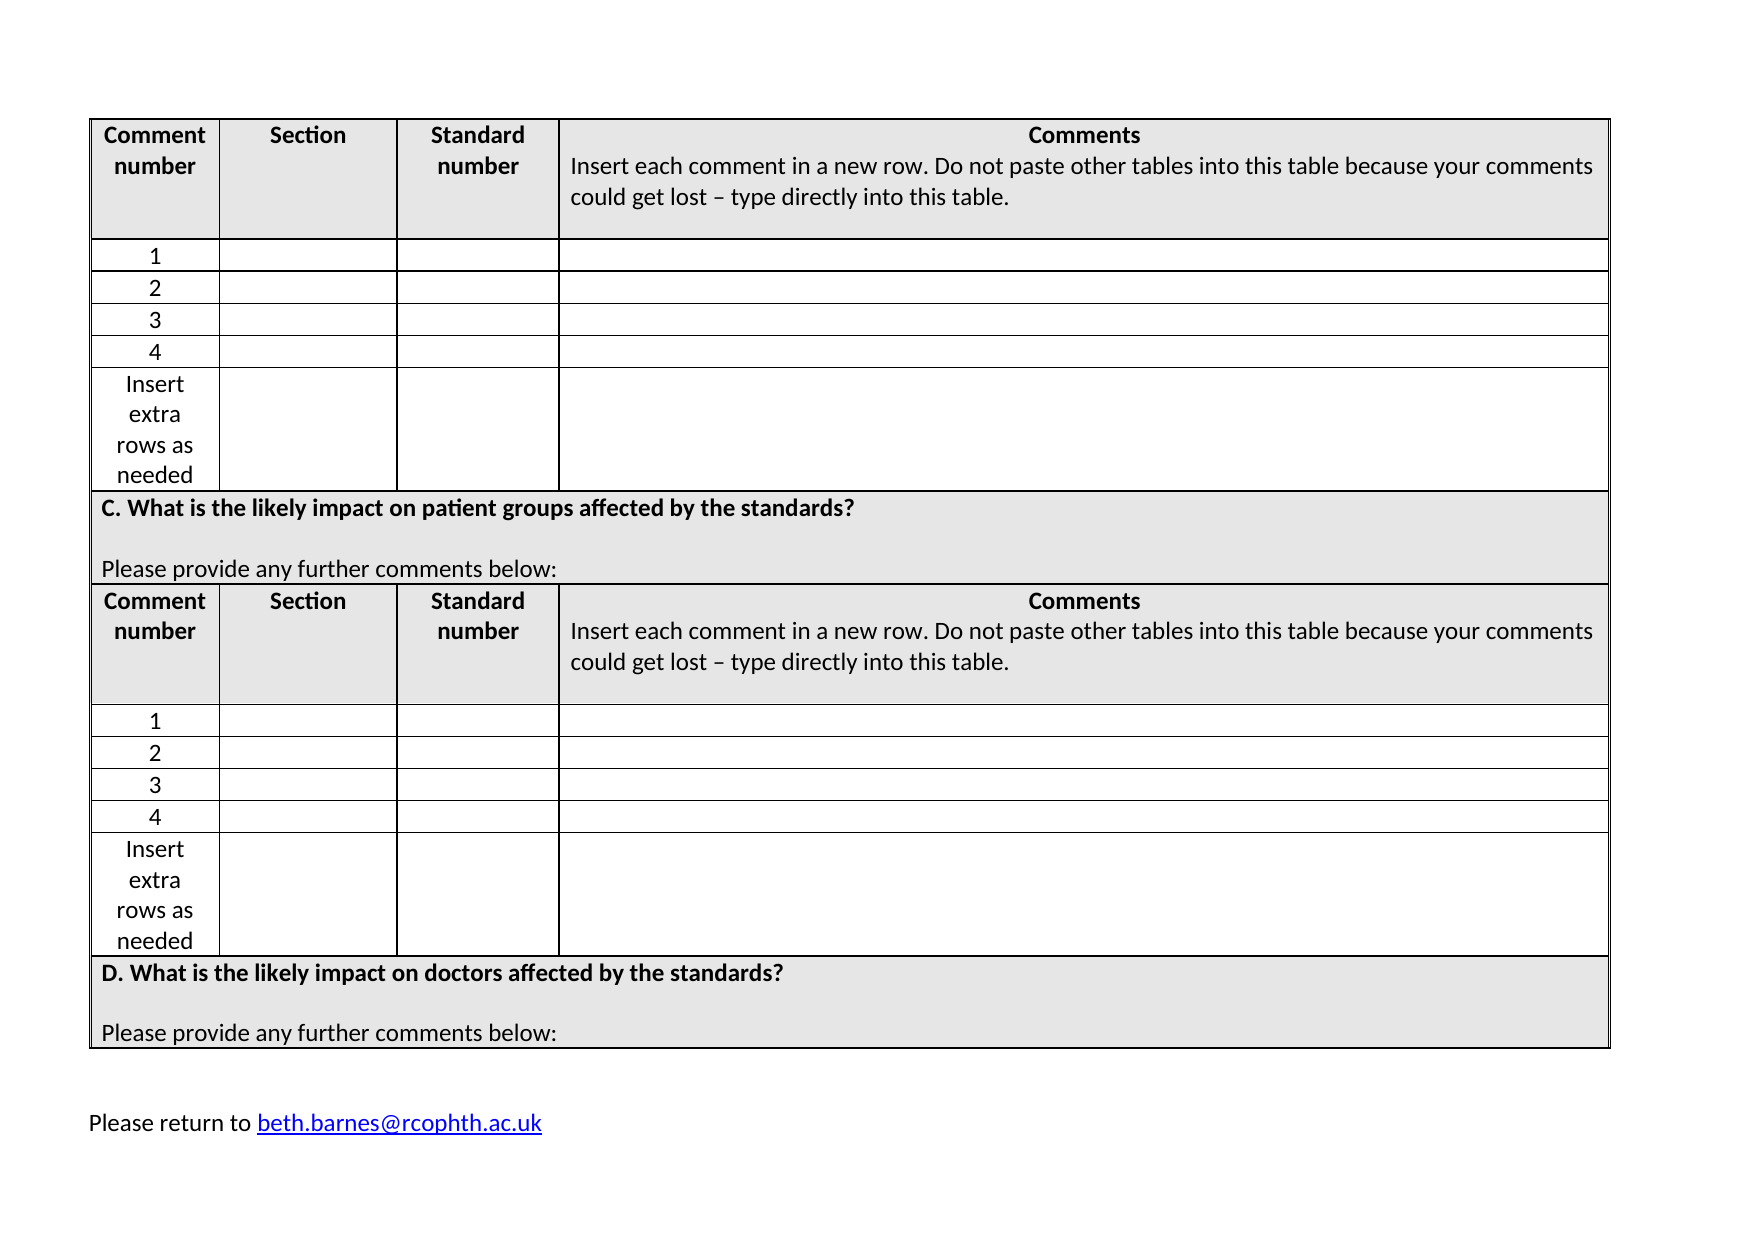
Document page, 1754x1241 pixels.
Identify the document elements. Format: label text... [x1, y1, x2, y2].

table_cell Comments Insert each comment in a new row. Do not paste other tables into this table because your comments could get lost – type directly into this table. [560, 585, 1608, 703]
table_cell [398, 737, 558, 768]
table_cell [220, 272, 396, 302]
table_cell [220, 833, 396, 955]
table_cell Comment number [92, 585, 219, 703]
table_cell 3 [92, 769, 219, 800]
table_cell [398, 240, 558, 270]
table_cell [220, 801, 396, 832]
table_cell Insert extra rows as needed [92, 833, 219, 955]
table_cell Standard number [398, 585, 558, 703]
table_cell D. What is the likely impact on doctors affected by the standards? Please provide any further comments below: [92, 957, 1608, 1047]
table_cell Comment number [92, 120, 219, 238]
table_cell 4 [92, 336, 219, 367]
table_cell 1 [92, 240, 219, 270]
table_cell C. What is the likely impact on patient groups affected by the standards? Please provide any further comments below: [92, 492, 1608, 583]
table_cell [398, 368, 558, 490]
table_cell [560, 240, 1608, 270]
table_cell Comments Insert each comment in a new row. Do not paste other tables into this table because your comments could get lost – type directly into this table. [560, 120, 1608, 238]
table_cell [560, 272, 1608, 302]
table_cell [560, 368, 1608, 490]
table_cell 1 [92, 705, 219, 736]
table_cell 3 [92, 304, 219, 334]
table_cell [398, 336, 558, 367]
table_cell [560, 304, 1608, 334]
table_cell [398, 705, 558, 736]
table_cell 2 [92, 272, 219, 302]
table_cell [560, 705, 1608, 736]
table_cell Section [220, 120, 396, 238]
table_cell 2 [92, 737, 219, 768]
table_cell Insert extra rows as needed [92, 368, 219, 490]
table_cell [560, 769, 1608, 800]
table_cell [560, 336, 1608, 367]
table_cell [398, 304, 558, 334]
table_cell [220, 240, 396, 270]
table_cell [398, 833, 558, 955]
table_cell [398, 272, 558, 302]
table_cell [220, 336, 396, 367]
table_cell Section [220, 585, 396, 703]
table_cell [220, 705, 396, 736]
table_cell 4 [92, 801, 219, 832]
table_cell [398, 769, 558, 800]
table_cell [560, 737, 1608, 768]
table_cell [560, 833, 1608, 955]
table_cell Standard number [398, 120, 558, 238]
table_cell [220, 737, 396, 768]
table_cell [220, 368, 396, 490]
table_cell [398, 801, 558, 832]
table_cell [220, 769, 396, 800]
table_cell [560, 801, 1608, 832]
table_cell [220, 304, 396, 334]
